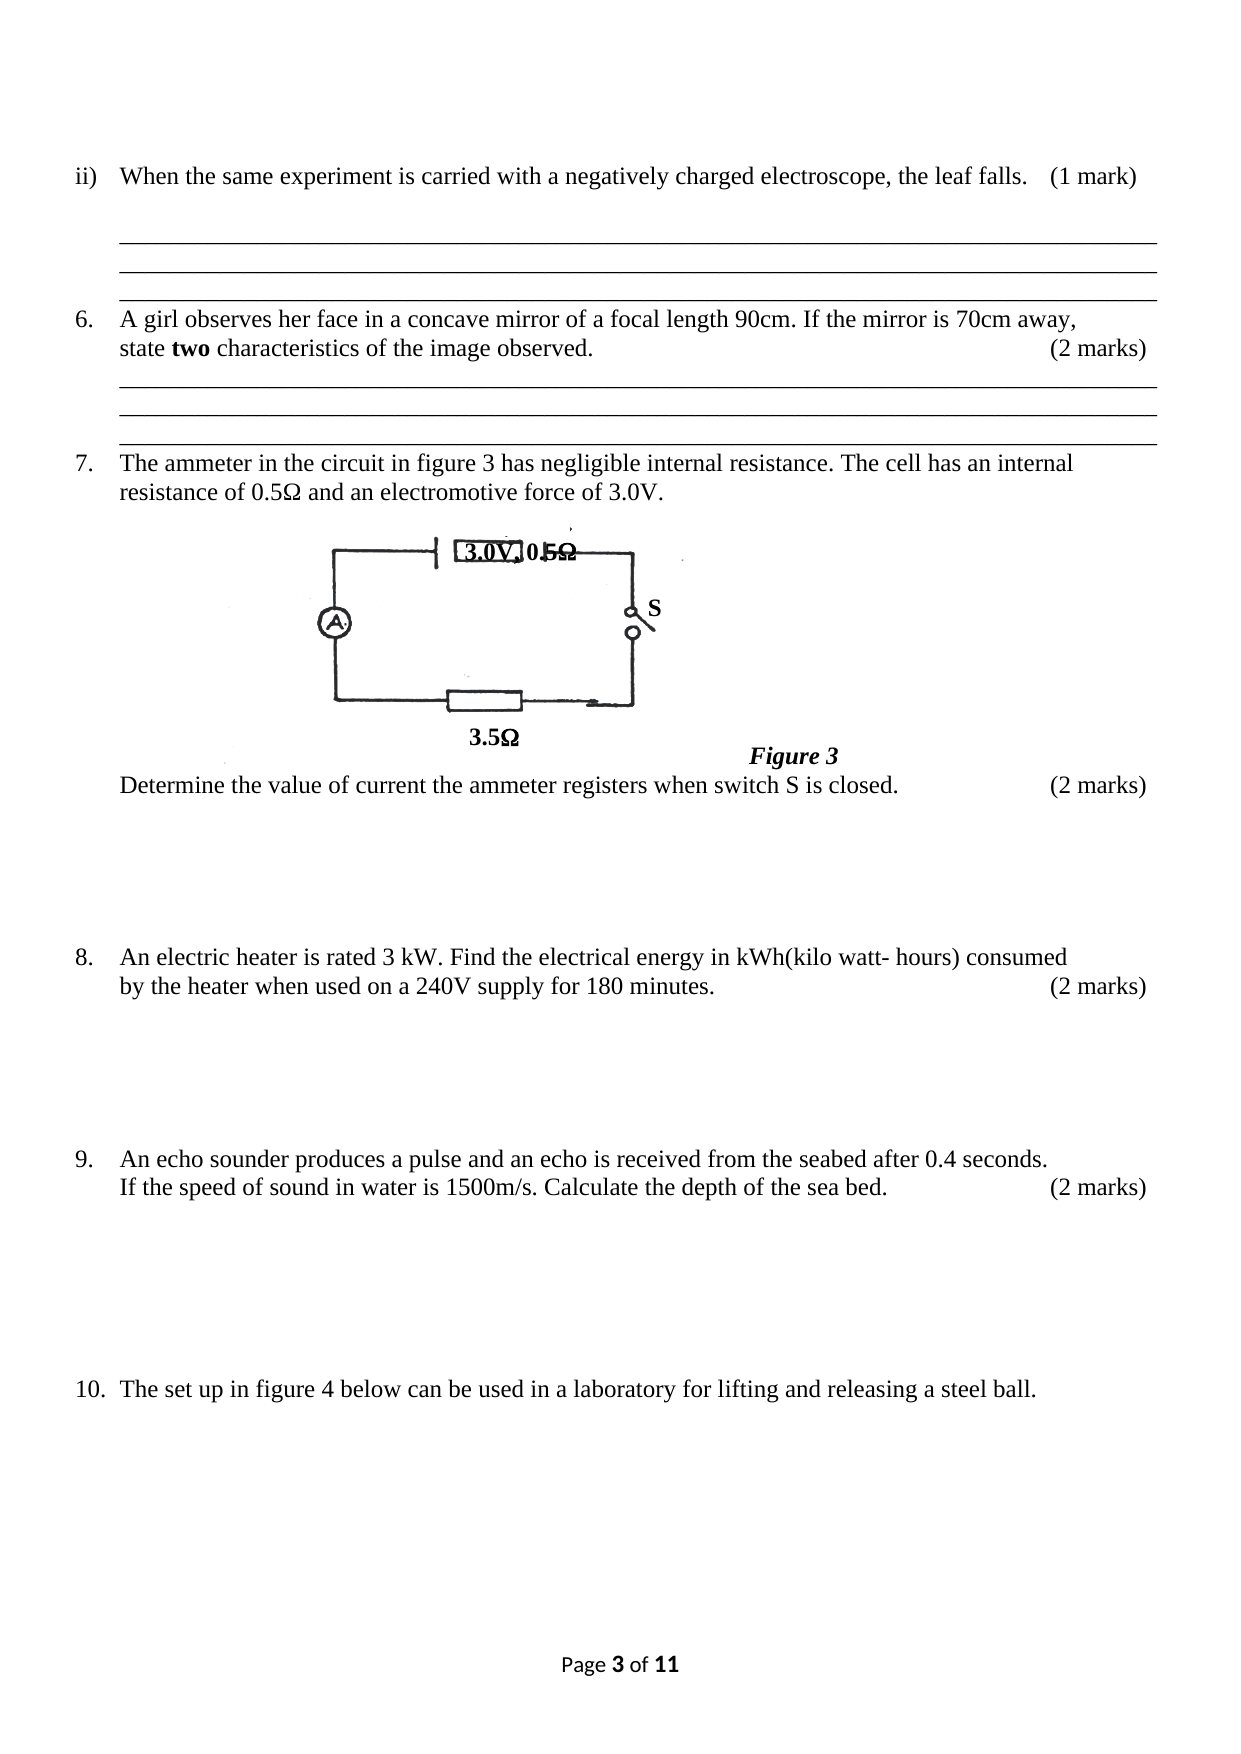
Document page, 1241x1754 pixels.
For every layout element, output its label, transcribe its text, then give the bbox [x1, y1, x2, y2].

list A girl observes her face in a concave mirror of a focal length 90cm. If the mirror is 70cm away, [75, 304, 1165, 333]
list When the same experiment is carried with a negatively charged electroscope, the leaf falls. (1 mark) [75, 161, 1165, 190]
list Determine the value of current the ammeter registers when switch S is closed. (2 marks) [75, 770, 1165, 799]
picture [178, 505, 749, 765]
list The set up in figure 4 below can be used in a laboratory for lifting and releasing a steel ball. [75, 1374, 1165, 1402]
list An echo sounder produces a pulse and an echo is received from the seabed after 0.4 seconds. [75, 1144, 1165, 1172]
list The ammeter in the circuit in figure 3 has negligible internal resistance. The cell has an internal resistance of 0.5Ω and an electromotive force of 3.0V. [75, 448, 1165, 506]
list If the speed of sound in water is 1500m/s. Calculate the depth of the sea bed. (2 marks) [119, 1172, 1165, 1201]
list An electric heater is rated 3 kW. Find the electrical energy in kWh(kilo watt- hours) consumed [75, 942, 1165, 971]
list by the heater when used on a 240V supply for 180 minutes. (2 marks) [119, 971, 1165, 1000]
list state two characteristics of the image observed. (2 marks) [119, 333, 1165, 362]
